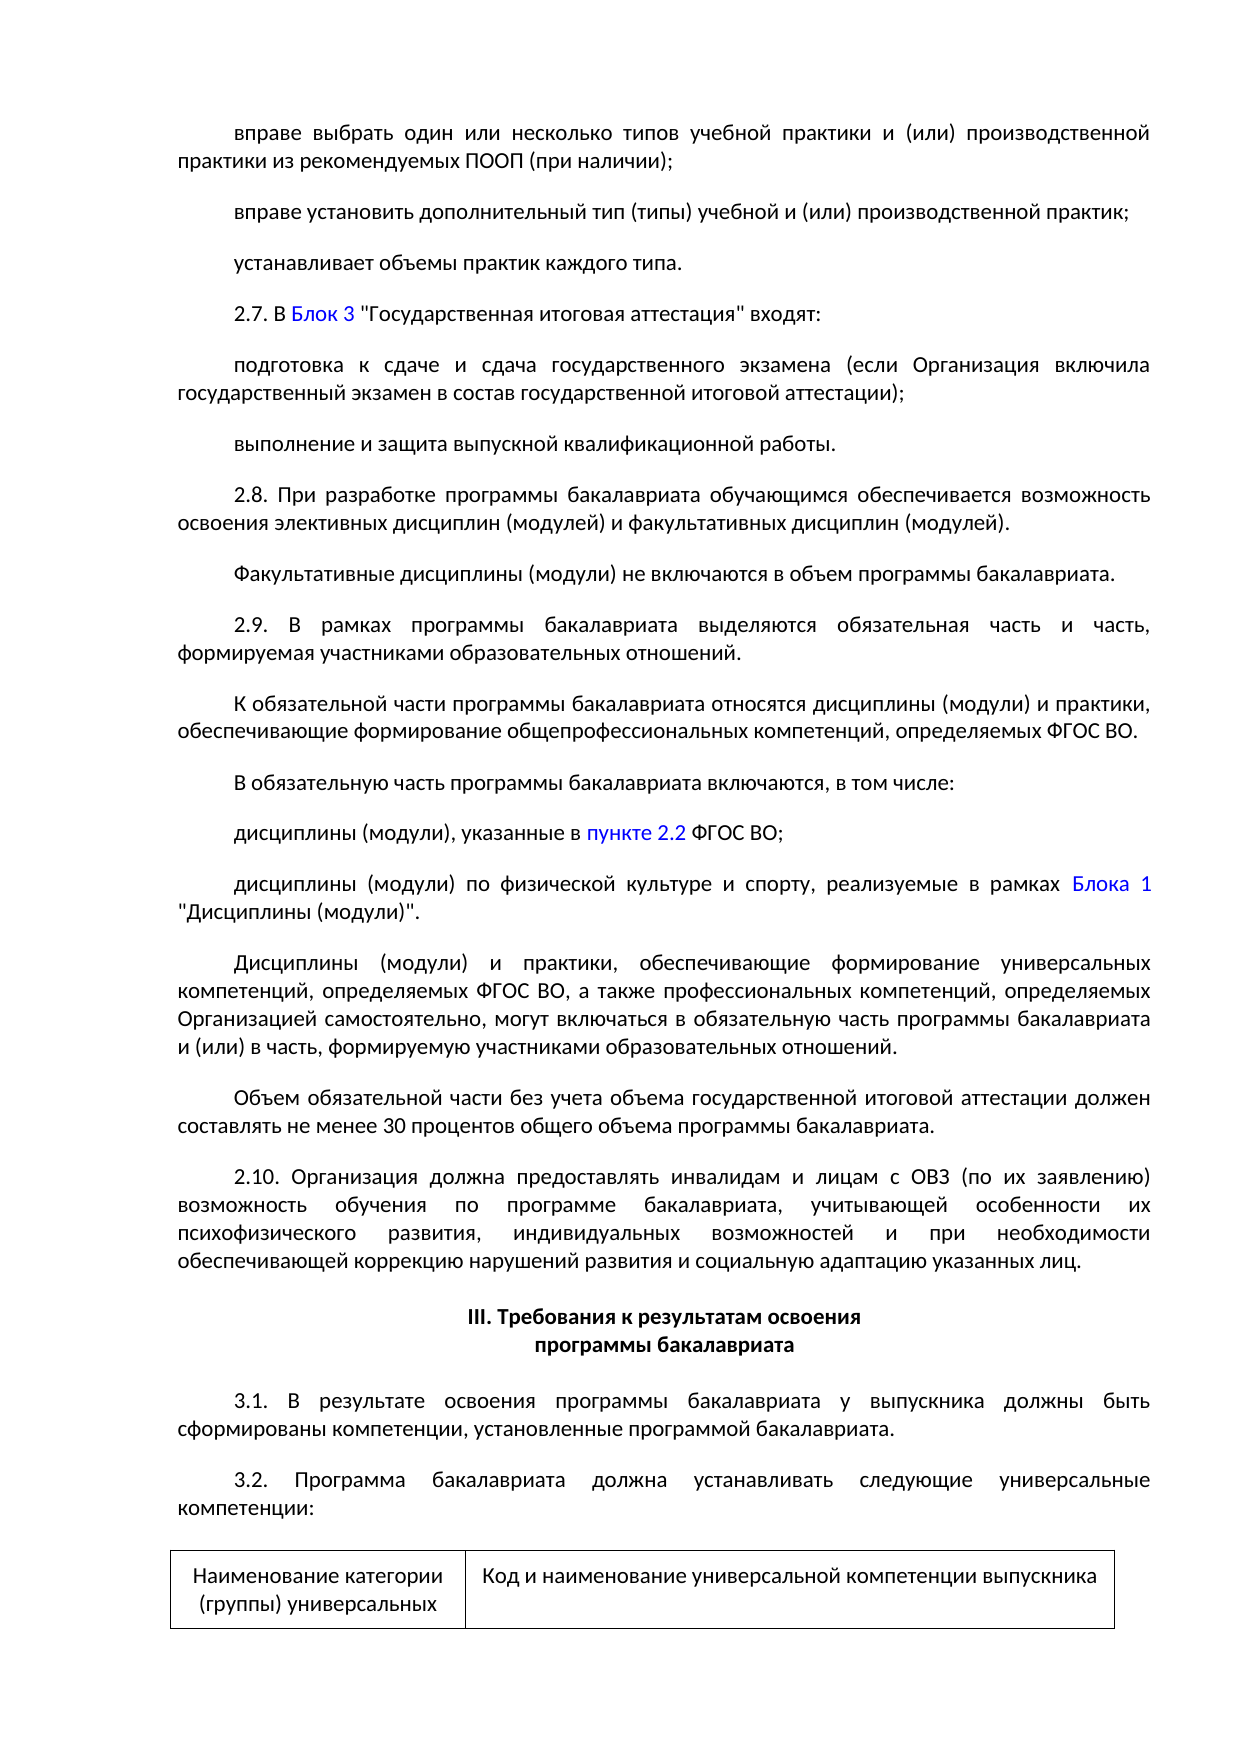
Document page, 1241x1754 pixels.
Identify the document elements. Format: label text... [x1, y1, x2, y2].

text подготовка к сдаче и сдача государственного экзамена (если Организация включила государственный экзамен в состав государственной итоговой аттестации); [177, 350, 1152, 406]
text 2.9. В рамках программы бакалавриата выделяются обязательная часть и часть, формируемая участниками образовательных отношений. [177, 610, 1152, 666]
text 2.7. В Блок 3 "Государственная итоговая аттестация" входят: [177, 299, 1152, 327]
text Дисциплины (модули) и практики, обеспечивающие формирование универсальных компетенций, определяемых ФГОС ВО, а также профессиональных компетенций, определяемых Организацией самостоятельно, могут включаться в обязательную часть программы бакалавриата и (или) в часть, формируемую участниками образовательных отношений. [177, 948, 1152, 1061]
text 3.1. В результате освоения программы бакалавриата у выпускника должны быть сформированы компетенции, установленные программой бакалавриата. [177, 1387, 1152, 1443]
text Факультативные дисциплины (модули) не включаются в объем программы бакалавриата. [177, 559, 1152, 587]
text К обязательной части программы бакалавриата относятся дисциплины (модули) и практики, обеспечивающие формирование общепрофессиональных компетенций, определяемых ФГОС ВО. [177, 689, 1152, 745]
text выполнение и защита выпускной квалификационной работы. [177, 429, 1152, 457]
text 2.8. При разработке программы бакалавриата обучающимся обеспечивается возможность освоения элективных дисциплин (модулей) и факультативных дисциплин (модулей). [177, 480, 1152, 536]
text дисциплины (модули) по физической культуре и спорту, реализуемые в рамках Блока 1 "Дисциплины (модули)". [177, 869, 1152, 926]
text В обязательную часть программы бакалавриата включаются, в том числе: [177, 768, 1152, 796]
text дисциплины (модули), указанные в пункте 2.2 ФГОС ВО; [177, 818, 1152, 847]
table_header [466, 1551, 1114, 1628]
text устанавливает объемы практик каждого типа. [177, 248, 1152, 276]
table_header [171, 1551, 465, 1628]
text 3.2. Программа бакалавриата должна устанавливать следующие универсальные компетенции: [177, 1466, 1152, 1522]
text 2.10. Организация должна предоставлять инвалидам и лицам с ОВЗ (по их заявлению) возможность обучения по программе бакалавриата, учитывающей особенности их психофизического развития, индивидуальных возможностей и при необходимости обеспечивающей коррекцию нарушений развития и социальную адаптацию указанных лиц. [177, 1162, 1152, 1274]
text вправе выбрать один или несколько типов учебной практики и (или) производственной практики из рекомендуемых ПООП (при наличии); [177, 118, 1152, 174]
text вправе установить дополнительный тип (типы) учебной и (или) производственной практик; [177, 197, 1152, 225]
title программы бакалавриата [177, 1331, 1152, 1358]
text Объем обязательной части без учета объема государственной итоговой аттестации должен составлять не менее 30 процентов общего объема программы бакалавриата. [177, 1083, 1152, 1139]
title III. Требования к результатам освоения [177, 1302, 1152, 1331]
